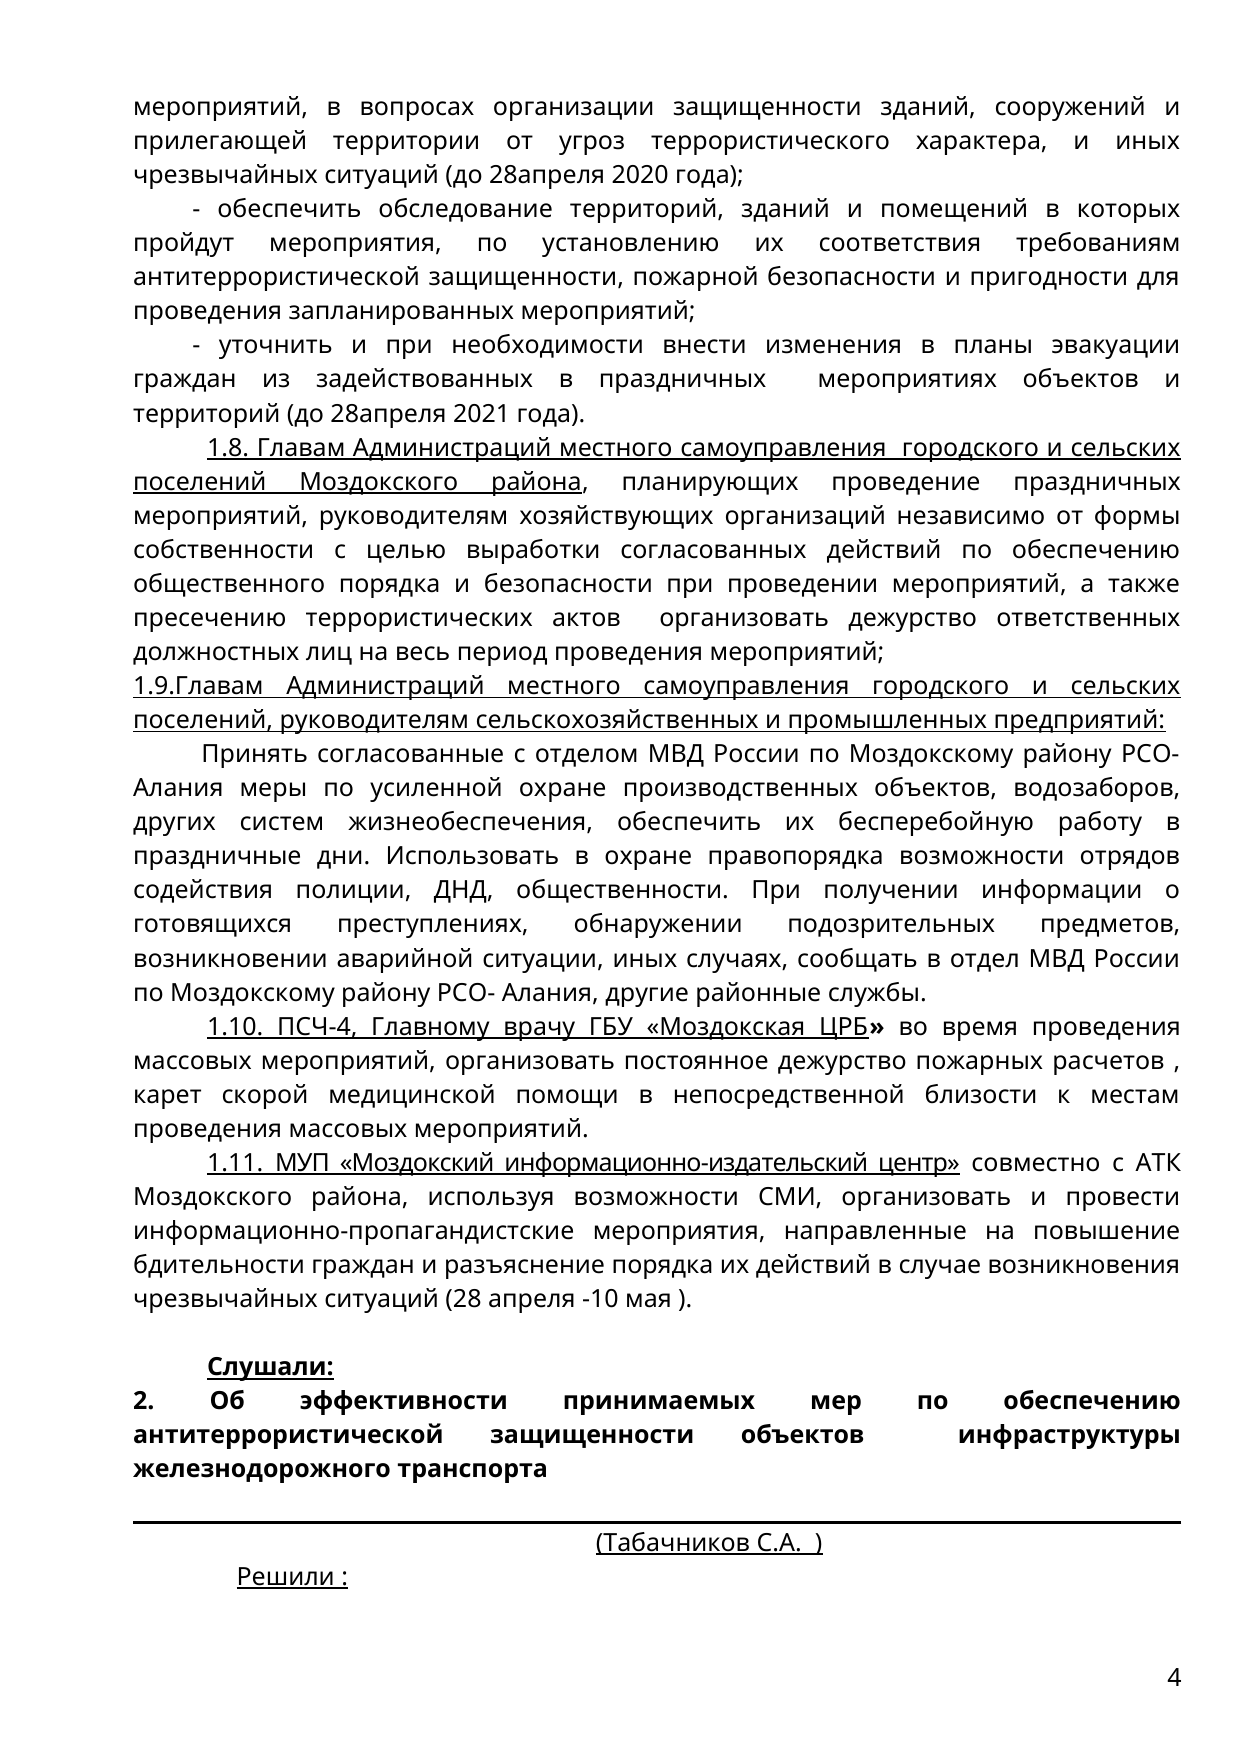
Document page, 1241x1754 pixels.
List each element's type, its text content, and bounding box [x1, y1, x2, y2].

text 1.11. МУП «Моздокский информационно-издательский центр» совместно с АТК Моздокского района, используя возможности СМИ, организовать и провести информационно-пропагандистские мероприятия, направленные на повышение бдительности граждан и разъяснение порядка их действий в случае возникновения чрезвычайных ситуаций (28 апреля -10 мая ). [133, 1144, 1181, 1315]
text Принять согласованные с отделом МВД России по Моздокскому району РСО- Алания меры по усиленной охране производственных объектов, водозаборов, других систем жизнеобеспечения, обеспечить их бесперебойную работу в праздничные дни. Использовать в охране правопорядка возможности отрядов содействия полиции, ДНД, общественности. При получении информации о готовящихся преступлениях, обнаружении подозрительных предметов, возникновении аварийной ситуации, иных случаях, сообщать в отдел МВД России по Моздокскому району РСО- Алания, другие районные службы. [133, 736, 1181, 1008]
list Решили : [133, 1558, 1181, 1593]
text 2. Об эффективности принимаемых мер по обеспечению антитеррористической защищенности объектов инфраструктуры железнодорожного транспорта [133, 1383, 1181, 1485]
list (Табачников С.А. ) [133, 1524, 1181, 1558]
text - обеспечить обследование территорий, зданий и помещений в которых пройдут мероприятия, по установлению их соответствия требованиям антитеррористической защищенности, пожарной безопасности и пригодности для проведения запланированных мероприятий; [133, 191, 1181, 327]
text 1.9.Главам Администраций местного самоуправления городского и сельских поселений, руководителям сельскохозяйственных и промышленных предприятий: [133, 668, 1181, 697]
text Слушали: [133, 1349, 1181, 1383]
text - уточнить и при необходимости внести изменения в планы эвакуации граждан из задействованных в праздничных мероприятиях объектов и территорий (до 28апреля 2021 года). [133, 327, 1181, 429]
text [133, 89, 1181, 191]
text 1.9.Главам Администраций местного самоуправления городского и сельских поселений, руководителям сельскохозяйственных и промышленных предприятий: [133, 698, 1181, 736]
text 1.10. ПСЧ-4, Главному врачу ГБУ «Моздокская ЦРБ» во время проведения массовых мероприятий, организовать постоянное дежурство пожарных расчетов , карет скорой медицинской помощи в непосредственной близости к местам проведения массовых мероприятий. [133, 1008, 1181, 1144]
text 1.8. Главам Администраций местного самоуправления городского и сельских поселений Моздокского района, планирующих проведение праздничных мероприятий, руководителям хозяйствующих организаций независимо от формы собственности с целью выработки согласованных действий по обеспечению общественного порядка и безопасности при проведении мероприятий, а также пресечению террористических актов организовать дежурство ответственных должностных лиц на весь период проведения мероприятий; [133, 429, 1181, 668]
